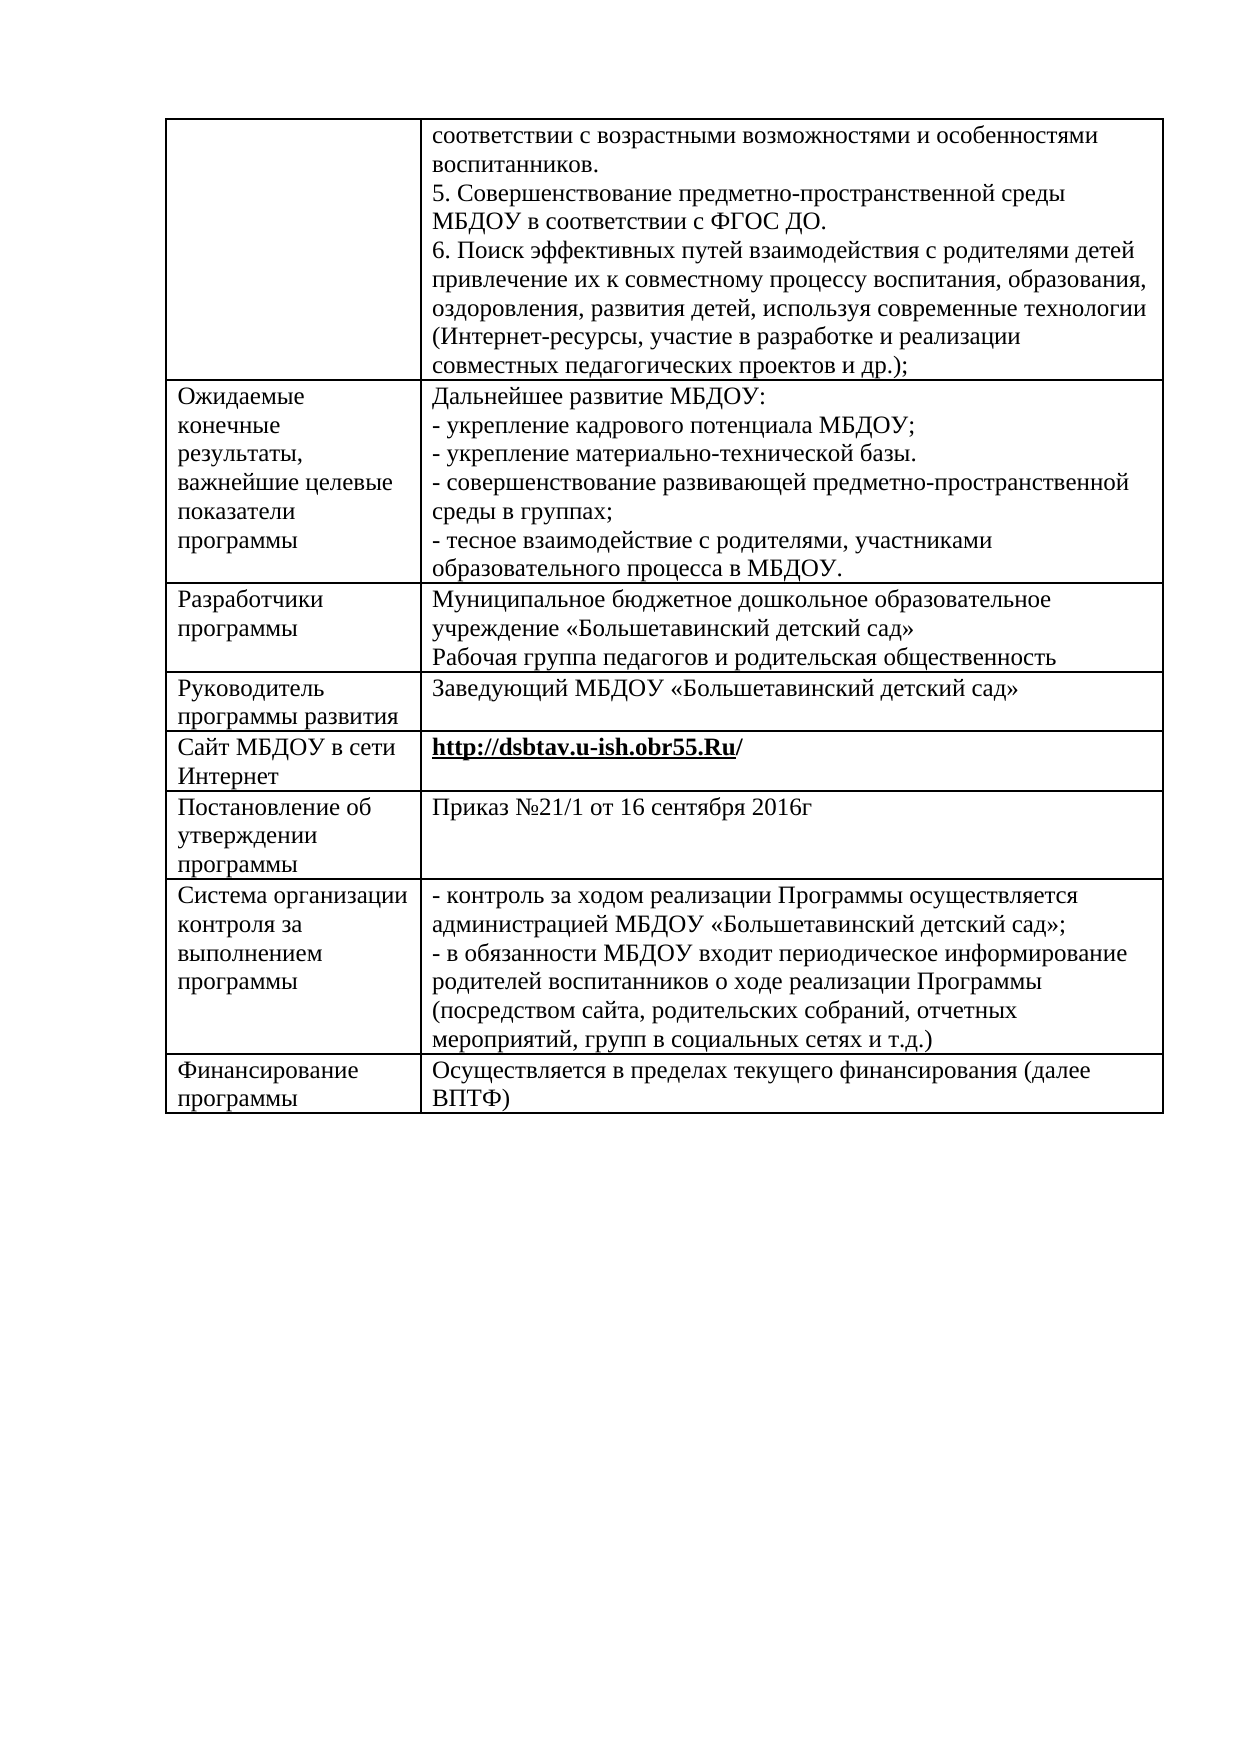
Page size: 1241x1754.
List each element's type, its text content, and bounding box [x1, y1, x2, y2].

table_cell - контроль за ходом реализации Программы осуществляется администрацией МБДОУ «Большетавинский детский сад»; - в обязанности МБДОУ входит периодическое информирование родителей воспитанников о ходе реализации Программы (посредством сайта, родительских собраний, отчетных мероприятий, групп в социальных сетях и т.д.) [422, 880, 1162, 1053]
table_cell Сайт МБДОУ в сети Интернет [167, 732, 420, 790]
table_cell Осуществляется в пределах текущего финансирования (далее ВПТФ) [422, 1055, 1162, 1112]
table_cell Постановление об утверждении программы [167, 792, 420, 878]
table_cell Дальнейшее развитие МБДОУ: - укрепление кадрового потенциала МБДОУ; - укрепление материально-технической базы. - совершенствование развивающей предметно-пространственной среды в группах; - тесное взаимодействие с родителями, участниками образовательного процесса в МБДОУ. [422, 381, 1162, 582]
table_cell Система организации контроля за выполнением программы [167, 880, 420, 1053]
table_cell http://dsbtav.u-ish.obr55.Ru/ [422, 732, 1162, 790]
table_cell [167, 120, 420, 379]
table_cell Руководитель программы развития [167, 673, 420, 730]
table_cell Муниципальное бюджетное дошкольное образовательное учреждение «Большетавинский детский сад» Рабочая группа педагогов и родительская общественность [422, 584, 1162, 671]
table_cell Заведующий МБДОУ «Большетавинский детский сад» [422, 673, 1162, 730]
table_cell Разработчики программы [167, 584, 420, 671]
table_cell Приказ №21/1 от 16 cентября 2016г [422, 792, 1162, 878]
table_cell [422, 120, 1162, 379]
table_cell Ожидаемые конечные результаты, важнейшие целевые показатели программы [167, 381, 420, 582]
table_cell Финансирование программы [167, 1055, 420, 1112]
